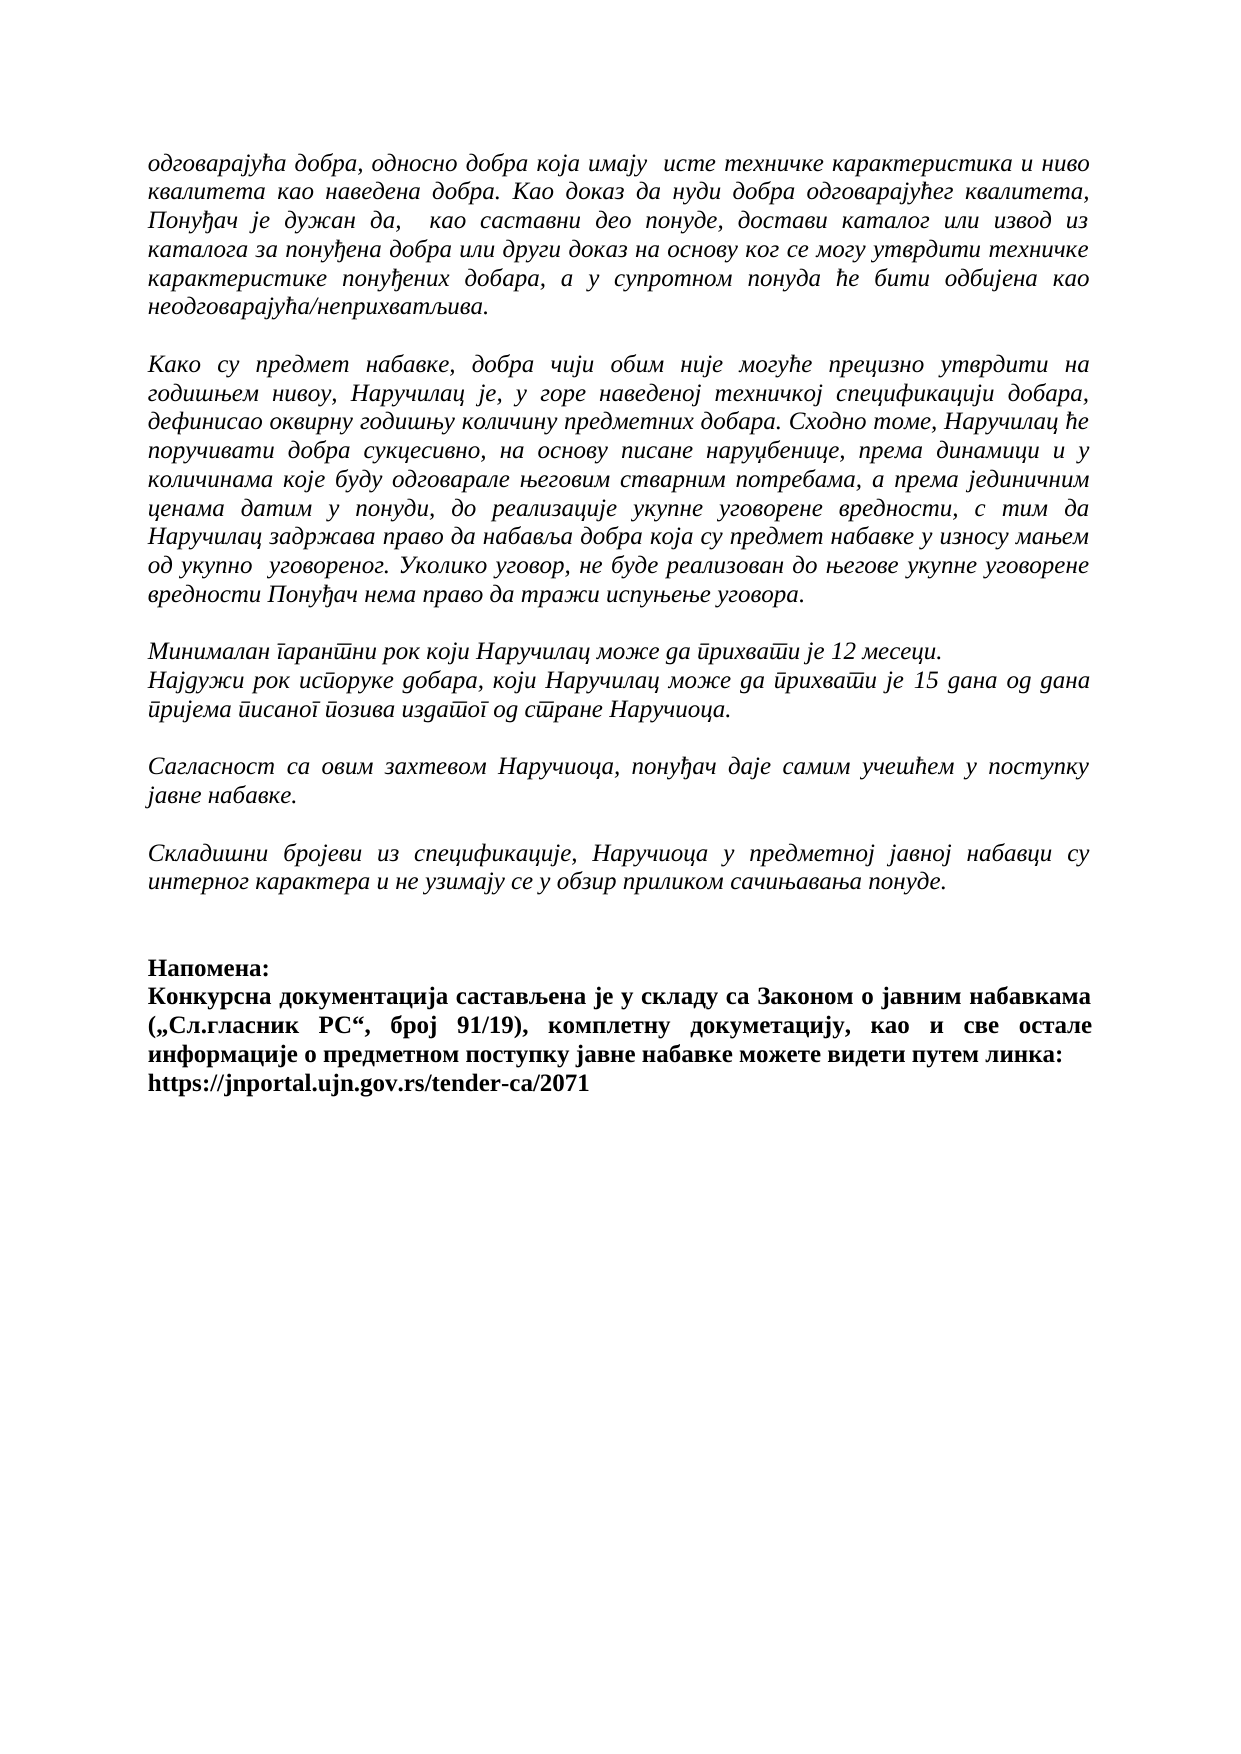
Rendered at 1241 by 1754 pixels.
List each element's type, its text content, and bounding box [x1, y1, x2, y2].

text Како су предмет набавке, добра чији обим није могуће прецизно утврдити на годишњем нивоу, Наручилац је, у горе наведеној техничкој спецификацији добара, дефинисао оквирну годишњу количину предметних добара. Сходно томе, Наручилац ће поручивати добра сукцесивно, на основу писане наруџбенице, према динамици и у количинама које буду одговарале његовим стварним потребама, а према јединичним ценама датим у понуди, до реализације укупне уговорене вредности, с тим да Наручилац задржава право да набавља добра која су предмет набавке у износу мањем од укупно уговореног. Уколико уговор, не буде реализован до његове укупне уговорене вредности Понуђач нема право да тражи испуњење уговора. [148, 349, 1093, 608]
text Најдужи рок испоруке добара, који Наручилац може да прихвати је 15 дана од дана пријема писаног позива издатог од стране Наручиоца. [148, 665, 1093, 723]
text https://jnportal.ujn.gov.rs/tender-ca/2071 [148, 1068, 1093, 1096]
text Минималан гарантни рок који Наручилац може да прихвати је 12 месеци. [148, 636, 1093, 665]
text Сагласност са овим захтевом Наручиоца, понуђач даје самим учешћем у поступку јавне набавке. [148, 751, 1093, 809]
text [148, 148, 1093, 320]
text Напомена: [148, 953, 1093, 981]
text Конкурсна документација састављена је у складу са Законом о јавним набавкама („Сл.гласник РС“, број 91/19), комплетну докуметацију, као и све остале информације о предметном поступку јавне набавке можете видети путем линка: [148, 981, 1093, 1068]
text Складишни бројеви из спецификације, Наручиоца у предметној јавној набавци су интерног карактера и не узимају се у обзир приликом сачињавања понуде. [148, 838, 1093, 895]
